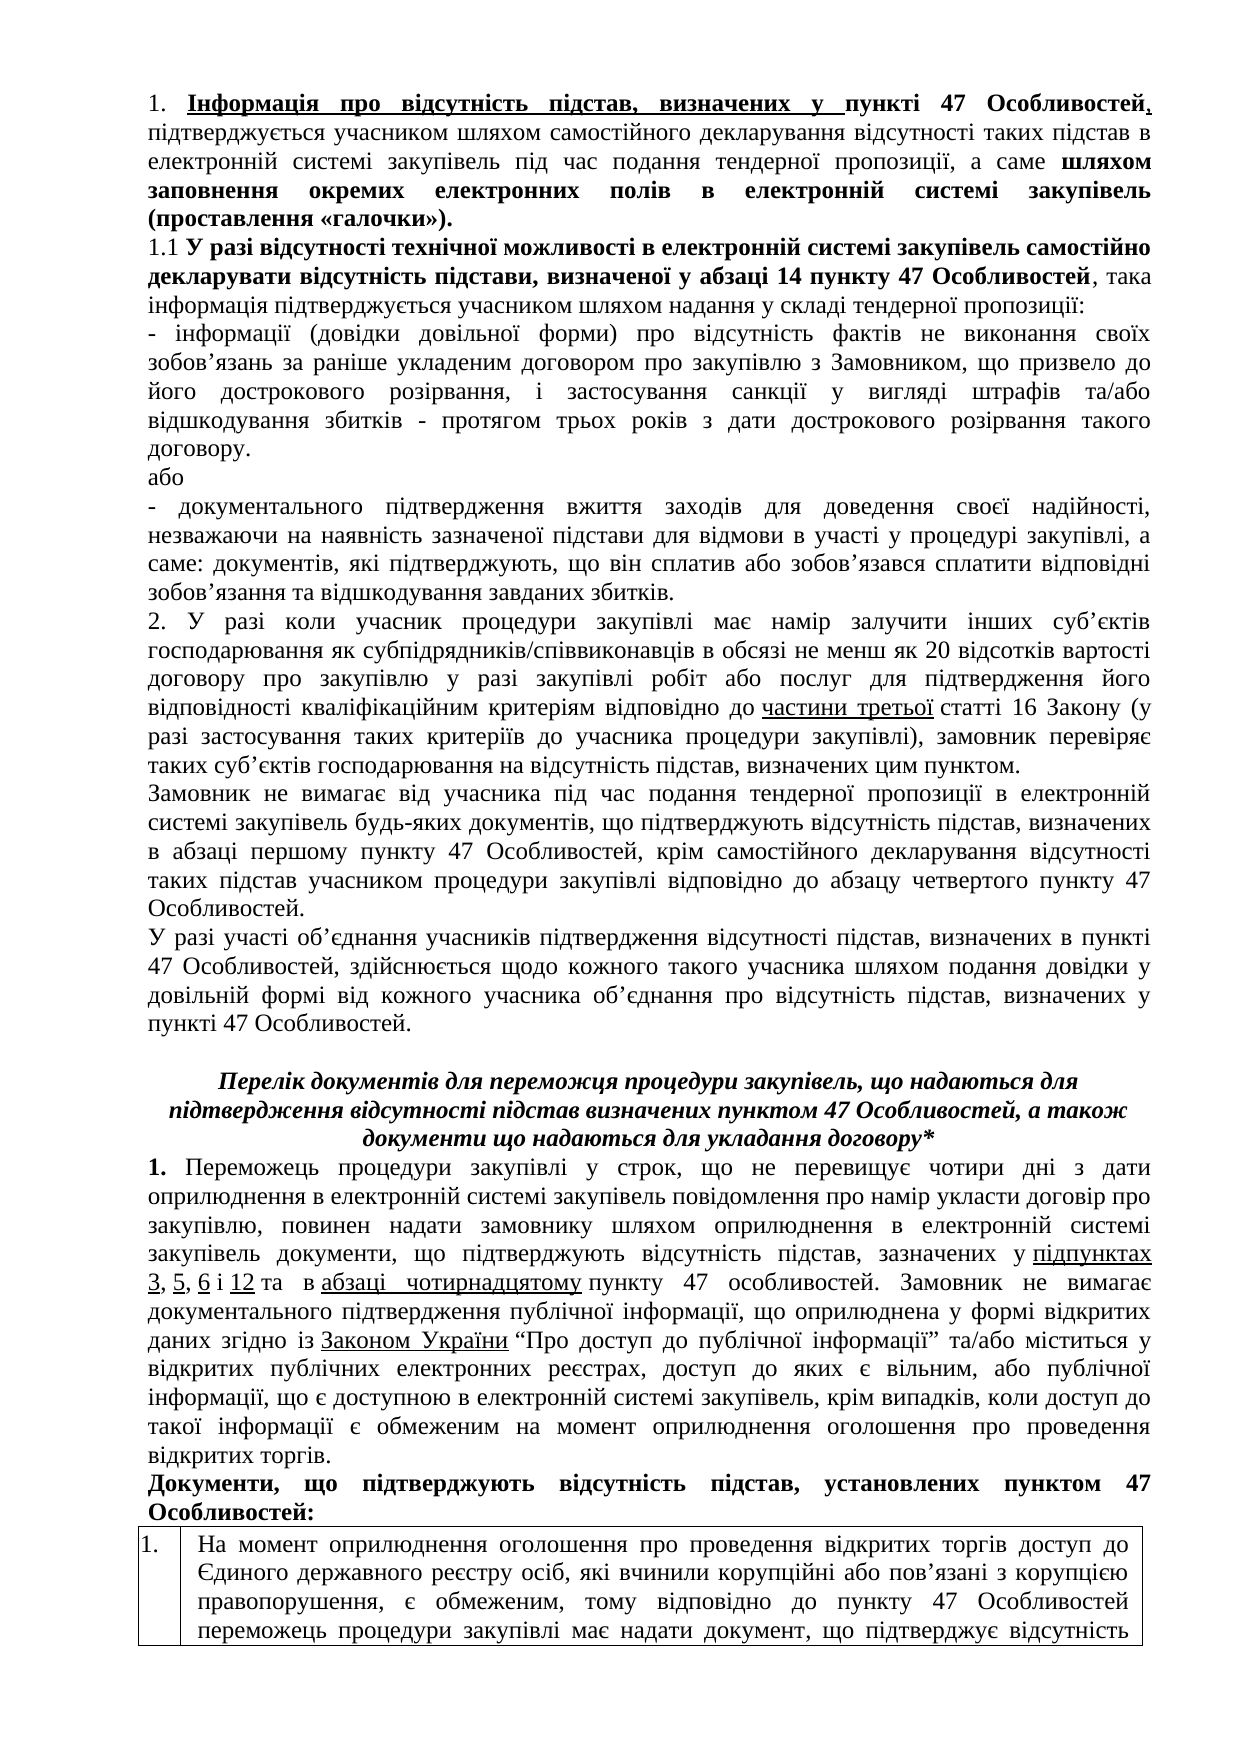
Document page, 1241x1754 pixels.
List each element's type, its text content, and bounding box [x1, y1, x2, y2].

text 2. У разі коли учасник процедури закупівлі має намір залучити інших суб’єктів господарювання як субпідрядників/співвиконавців в обсязі не менш як 20 відсотків вартості договору про закупівлю у разі закупівлі робіт або послуг для підтвердження його відповідності кваліфікаційним критеріям відповідно до частини третьої статті 16 Закону (у разі застосування таких критеріїв до учасника процедури закупівлі), замовник перевіряє таких суб’єктів господарювання на відсутність підстав, визначених цим пунктом. [148, 606, 1152, 778]
text 1. Інформація про відсутність підстав, визначених у пункті 47 Особливостей, підтверджується учасником шляхом самостійного декларування відсутності таких підстав в електронній системі закупівель під час подання тендерної пропозиції, а саме шляхом заповнення окремих електронних полів в електронній системі закупівель (проставлення «галочки»). [148, 88, 1152, 232]
table_header 1. [139, 1527, 180, 1645]
text або [148, 462, 1152, 491]
text Замовник не вимагає від учасника під час подання тендерної пропозиції в електронній системі закупівель будь-яких документів, що підтверджують відсутність підстав, визначених в абзаці першому пункту 47 Особливостей, крім самостійного декларування відсутності таких підстав учасником процедури закупівлі відповідно до абзацу четвертого пункту 47 Особливостей. [148, 778, 1152, 922]
text 1.1 У разі відсутності технічної можливості в електронній системі закупівель самостійно декларувати відсутність підстави, визначеної у абзаці 14 пункту 47 Особливостей, така інформація підтверджується учасником шляхом надання у складі тендерної пропозиції: [148, 232, 1152, 318]
text У разі участі об’єднання учасників підтвердження відсутності підстав, визначених в пункті 47 Особливостей, здійснюється щодо кожного такого учасника шляхом подання довідки у довільній формі від кожного учасника об’єднання про відсутність підстав, визначених у пункті 47 Особливостей. [148, 922, 1152, 1037]
text Документи, що підтверджують відсутність підстав, установлених пунктом 47 Особливостей: [148, 1468, 1152, 1526]
text - інформації (довідки довільної форми) про відсутність фактів не виконання своїх зобов’язань за раніше укладеним договором про закупівлю з Замовником, що призвело до його дострокового розірвання, і застосування санкції у вигляді штрафів та/або відшкодування збитків - протягом трьох років з дати дострокового розірвання такого договору. [148, 318, 1152, 462]
text 1. Переможець процедури закупівлі у строк, що не перевищує чотири дні з дати оприлюднення в електронній системі закупівель повідомлення про намір укласти договір про закупівлю, повинен надати замовнику шляхом оприлюднення в електронній системі закупівель документи, що підтверджують відсутність підстав, зазначених у підпунктах 3, 5, 6 і 12 та в абзаці чотирнадцятому пункту 47 особливостей. Замовник не вимагає документального підтвердження публічної інформації, що оприлюднена у формі відкритих даних згідно із Законом України “Про доступ до публічної інформації” та/або міститься у відкритих публічних електронних реєстрах, доступ до яких є вільним, або публічної інформації, що є доступною в електронній системі закупівель, крім випадків, коли доступ до такої інформації є обмеженим на момент оприлюднення оголошення про проведення відкритих торгів. [148, 1152, 1152, 1468]
text - документального підтвердження вжиття заходів для доведення своєї надійності, незважаючи на наявність зазначеної підстави для відмови в участі у процедурі закупівлі, а саме: документів, які підтверджують, що він сплатив або зобов’язався сплатити відповідні зобов’язання та відшкодування завданих збитків. [148, 491, 1152, 606]
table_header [181, 1527, 1142, 1645]
text Перелік документів для переможця процедури закупівель, що надаються для підтвердження відсутності підстав визначених пунктом 47 Особливостей, а також документи що надаються для укладання договору* [148, 1066, 1152, 1152]
